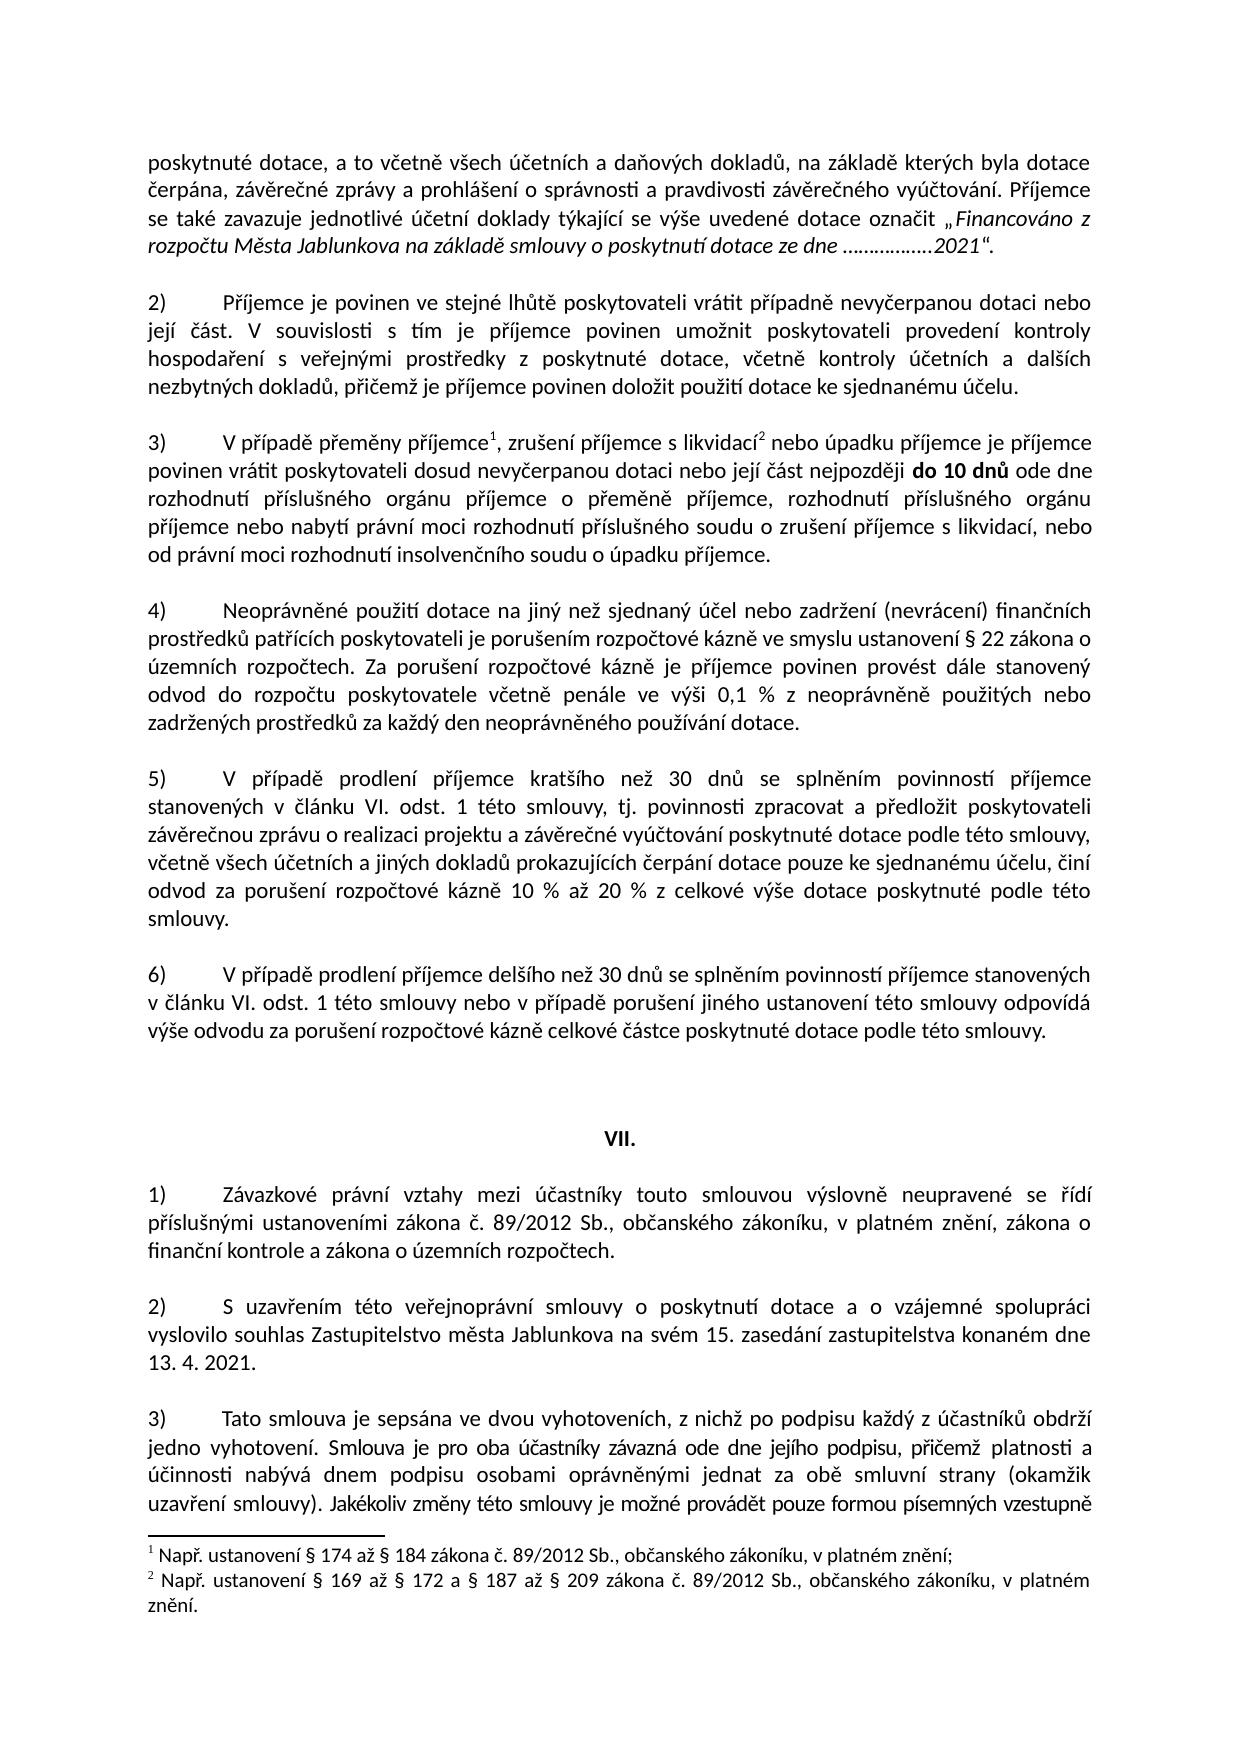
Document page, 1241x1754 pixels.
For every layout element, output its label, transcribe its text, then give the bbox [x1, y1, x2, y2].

list V případě prodlení příjemce delšího než 30 dnů se splněním povinností příjemce stanovených v článku VI. odst. 1 této smlouvy nebo v případě porušení jiného ustanovení této smlouvy odpovídá výše odvodu za porušení rozpočtové kázně celkové částce poskytnuté dotace podle této smlouvy. [148, 960, 1093, 1044]
text VII. [148, 1124, 1093, 1152]
list Neoprávněné použití dotace na jiný než sjednaný účel nebo zadržení (nevrácení) finančních prostředků patřících poskytovateli je porušením rozpočtové kázně ve smyslu ustanovení § 22 zákona o územních rozpočtech. Za porušení rozpočtové kázně je příjemce povinen provést dále stanovený odvod do rozpočtu poskytovatele včetně penále ve výši 0,1 % z neoprávněně použitých nebo zadržených prostředků za každý den neoprávněného používání dotace. [148, 596, 1093, 736]
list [148, 148, 1093, 260]
list V případě přeměny příjemce, zrušení příjemce s likvidací nebo úpadku příjemce je příjemce povinen vrátit poskytovateli dosud nevyčerpanou dotaci nebo její část nejpozději do 10 dnů ode dne rozhodnutí příslušného orgánu příjemce o přeměně příjemce, rozhodnutí příslušného orgánu příjemce nebo nabytí právní moci rozhodnutí příslušného soudu o zrušení příjemce s likvidací, nebo od právní moci rozhodnutí insolvenčního soudu o úpadku příjemce. [148, 428, 1093, 568]
text 1) Závazkové právní vztahy mezi účastníky touto smlouvou výslovně neupravené se řídí příslušnými ustanoveními zákona č. 89/2012 Sb., občanského zákoníku, v platném znění, zákona o finanční kontrole a zákona o územních rozpočtech. [148, 1180, 1093, 1264]
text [148, 1404, 1093, 1517]
list Příjemce je povinen ve stejné lhůtě poskytovateli vrátit případně nevyčerpanou dotaci nebo její část. V souvislosti s tím je příjemce povinen umožnit poskytovateli provedení kontroly hospodaření s veřejnými prostředky z poskytnuté dotace, včetně kontroly účetních a dalších nezbytných dokladů, přičemž je příjemce povinen doložit použití dotace ke sjednanému účelu. [148, 288, 1093, 400]
list V případě prodlení příjemce kratšího než 30 dnů se splněním povinností příjemce stanovených v článku VI. odst. 1 této smlouvy, tj. povinnosti zpracovat a předložit poskytovateli závěrečnou zprávu o realizaci projektu a závěrečné vyúčtování poskytnuté dotace podle této smlouvy, včetně všech účetních a jiných dokladů prokazujících čerpání dotace pouze ke sjednanému účelu, činí odvod za porušení rozpočtové kázně 10 % až 20 % z celkové výše dotace poskytnuté podle této smlouvy. [148, 764, 1093, 932]
text 2) S uzavřením této veřejnoprávní smlouvy o poskytnutí dotace a o vzájemné spolupráci vyslovilo souhlas Zastupitelstvo města Jablunkova na svém 15. zasedání zastupitelstva konaném dne 13. 4. 2021. [148, 1292, 1093, 1377]
